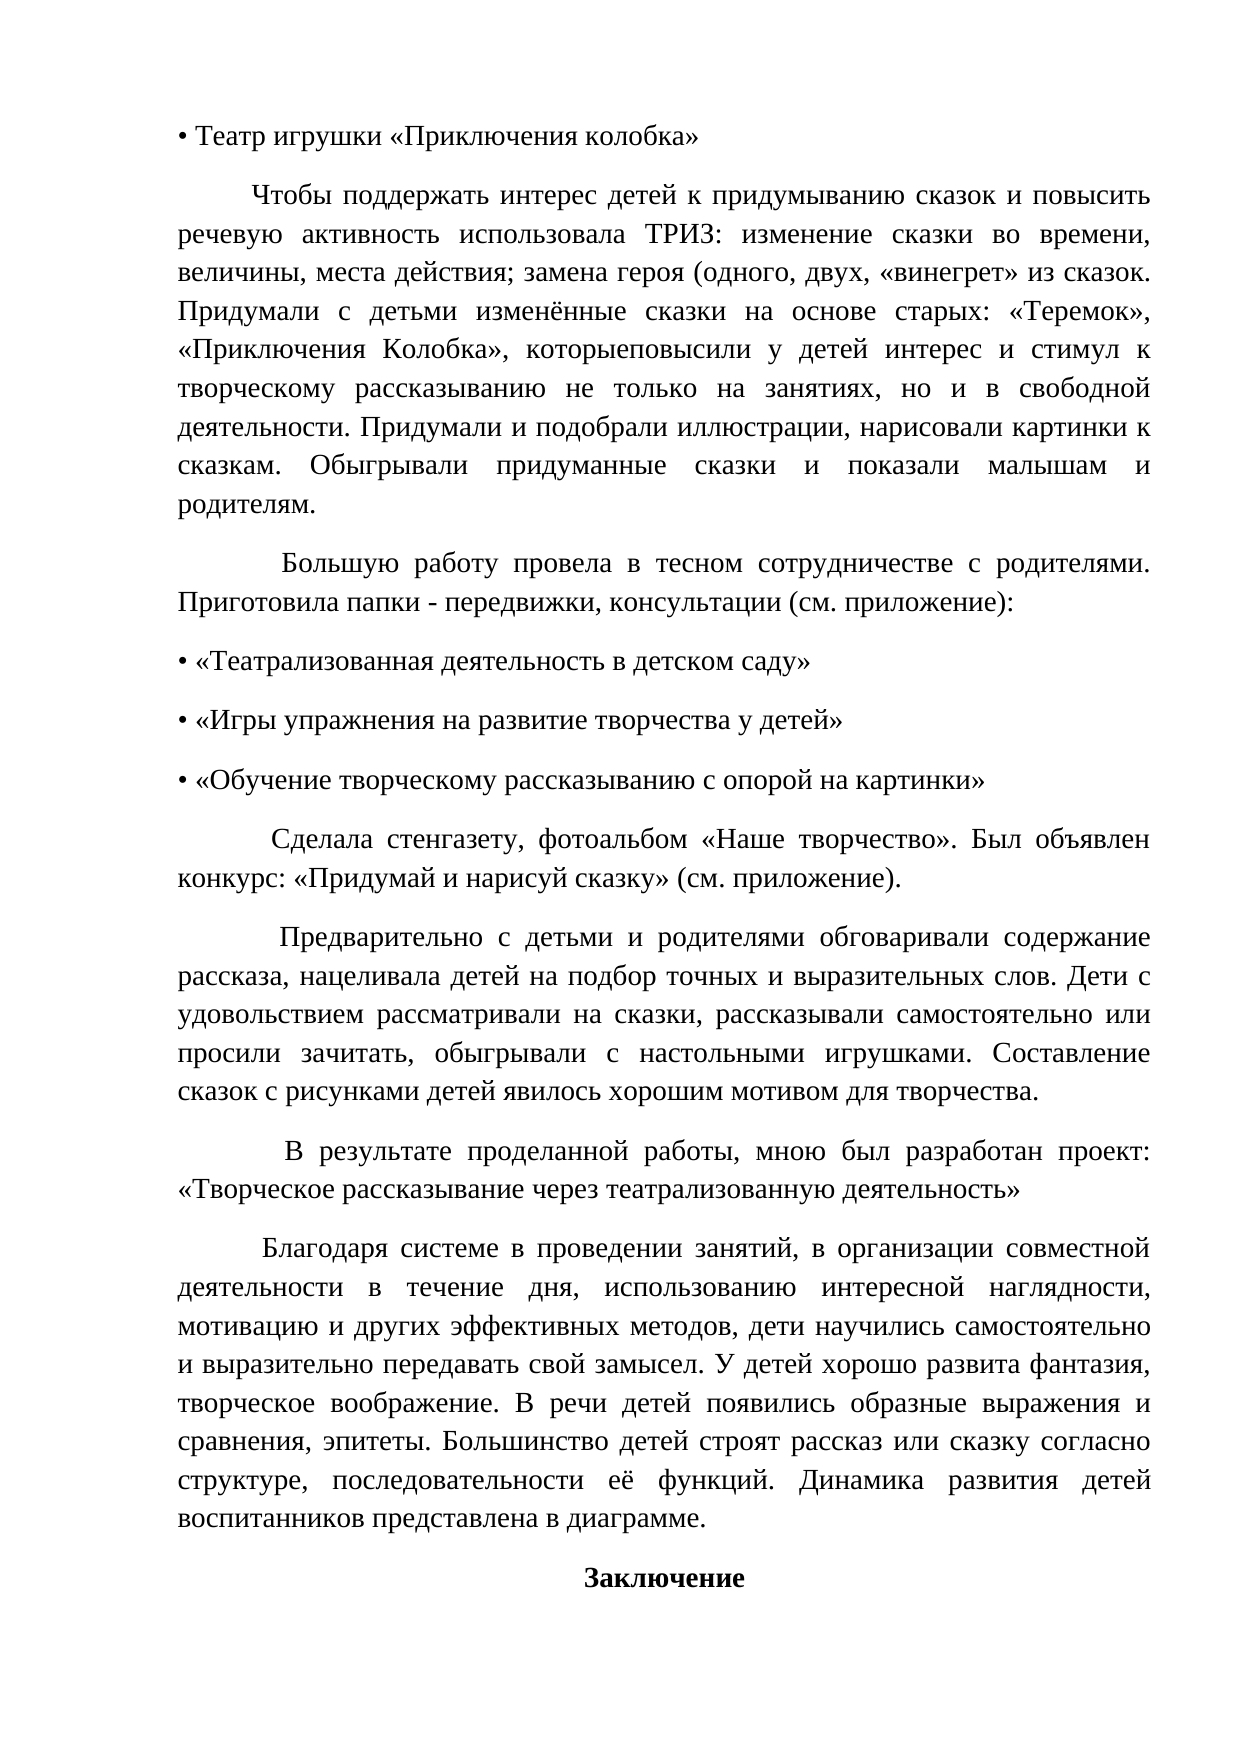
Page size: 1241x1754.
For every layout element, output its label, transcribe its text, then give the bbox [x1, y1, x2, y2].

text Сделала стенгазету, фотоальбом «Наше творчество». Был объявлен конкурс: «Придумай и нарисуй сказку» (см. приложение). [177, 821, 1152, 893]
text Чтобы поддержать интерес детей к придумыванию сказок и повысить речевую активность использовала ТРИЗ: изменение сказки во времени, величины, места действия; замена героя (одного, двух, «винегрет» из сказок. Придумали с детьми изменённые сказки на основе старых: «Теремок», «Приключения Колобка», которыеповысили у детей интерес и стимул к творческому рассказыванию не только на занятиях, но и в свободной деятельности. Придумали и подобрали иллюстрации, нарисовали картинки к сказкам. Обыгрывали придуманные сказки и показали малышам и родителям. [177, 177, 1152, 519]
text • «Обучение творческому рассказыванию с опорой на картинки» [177, 762, 1152, 795]
text В результате проделанной работы, мною был разработан проект: «Творческое рассказывание через театрализованную деятельность» [177, 1133, 1152, 1205]
text Благодаря системе в проведении занятий, в организации совместной деятельности в течение дня, использованию интересной наглядности, мотивацию и других эффективных методов, дети научились самостоятельно и выразительно передавать свой замысел. У детей хорошо развита фантазия, творческое воображение. В речи детей появились образные выражения и сравнения, эпитеты. Большинство детей строят рассказ или сказку согласно структуре, последовательности её функций. Динамика развития детей воспитанников представлена в диаграмме. [177, 1231, 1152, 1534]
text Заключение [177, 1560, 1152, 1593]
text Большую работу провела в тесном сотрудничестве с родителями. Приготовила папки - передвижки, консультации (см. приложение): [177, 545, 1152, 617]
text • «Игры упражнения на развитие творчества у детей» [177, 702, 1152, 736]
text • «Театрализованная деятельность в детском саду» [177, 643, 1152, 677]
text Предварительно с детьми и родителями обговаривали содержание рассказа, нацеливала детей на подбор точных и выразительных слов. Дети с удовольствием рассматривали на сказки, рассказывали самостоятельно или просили зачитать, обыгрывали с настольными игрушками. Составление сказок с рисунками детей явилось хорошим мотивом для творчества. [177, 919, 1152, 1107]
text • Театр игрушки «Приключения колобка» [177, 118, 1152, 152]
